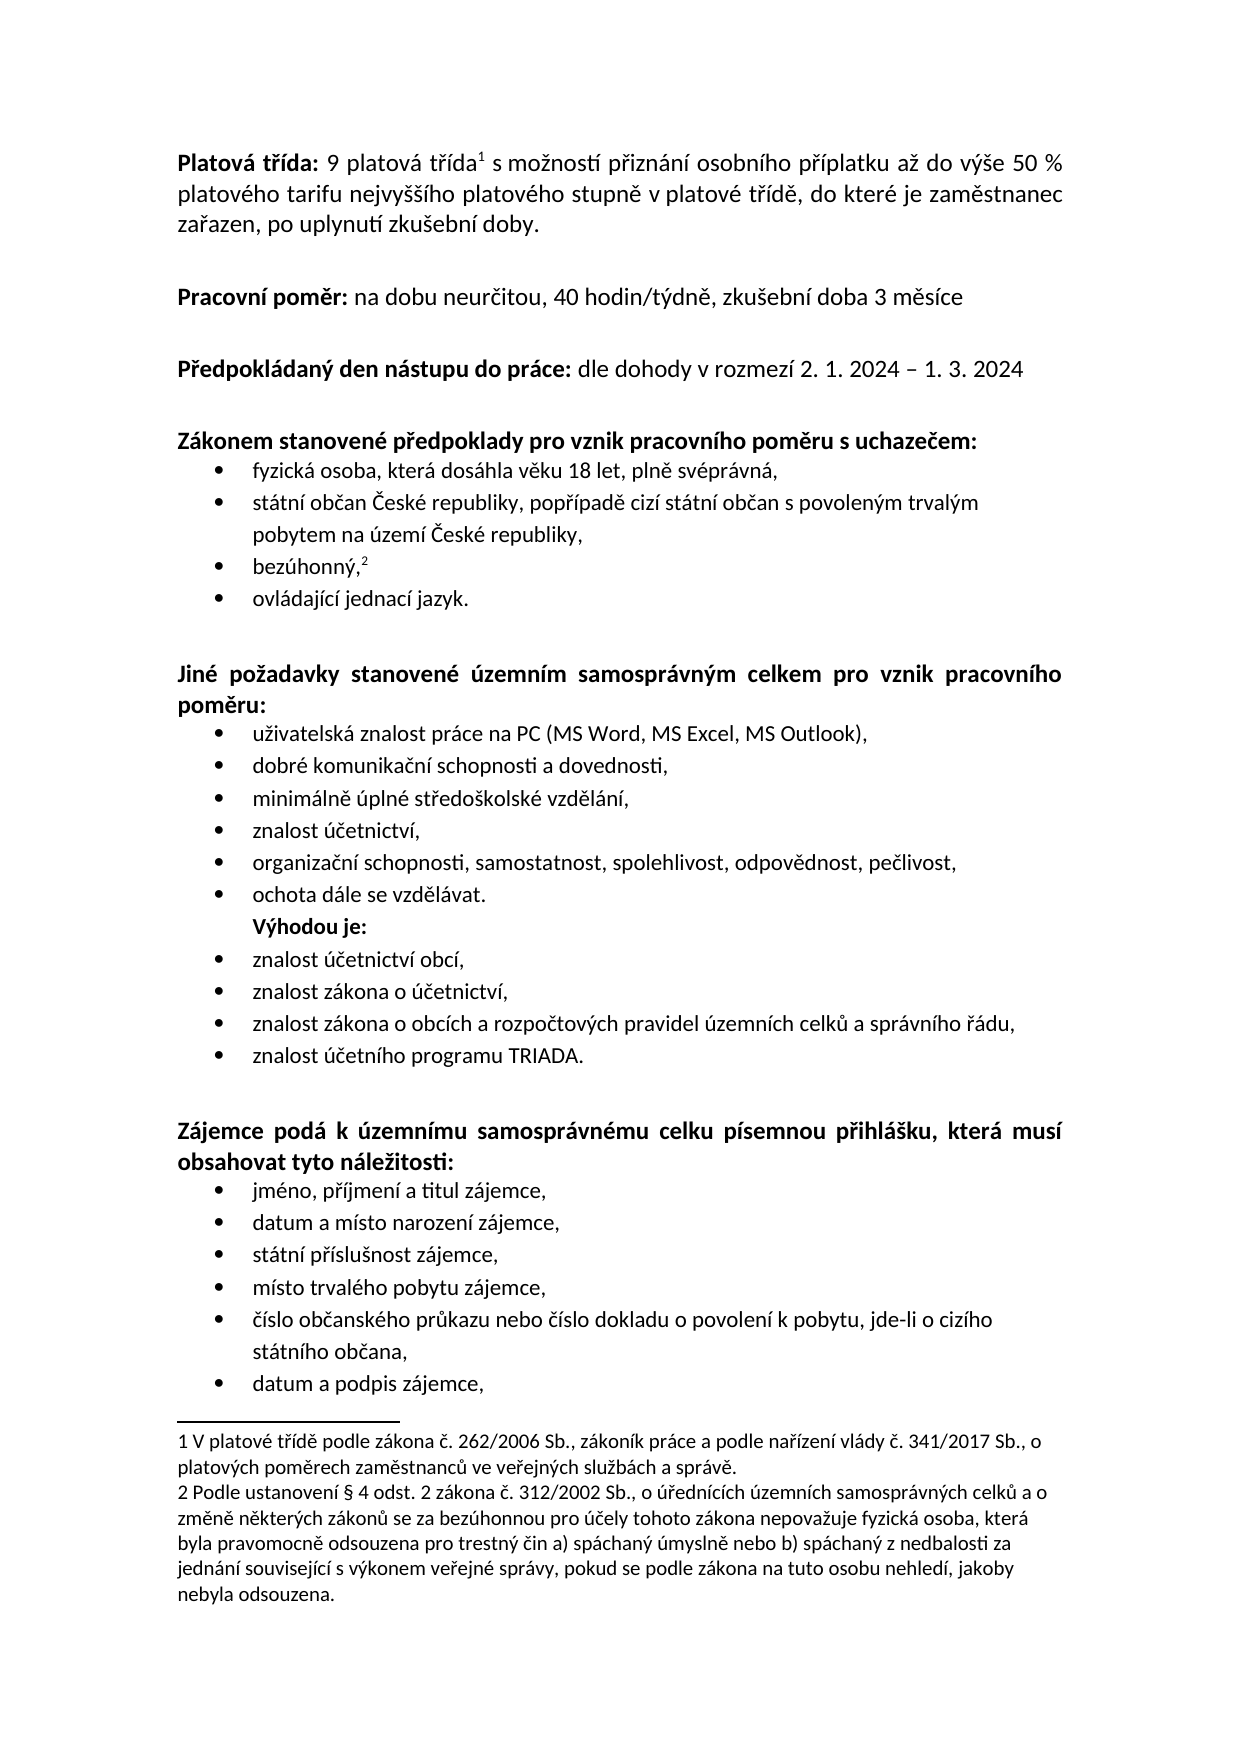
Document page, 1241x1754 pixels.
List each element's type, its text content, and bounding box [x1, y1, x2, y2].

text Platová třída: 9 platová třída s možností přiznání osobního příplatku až do výše 50 % platového tarifu nejvyššího platového stupně v platové třídě, do které je zaměstnanec zařazen, po uplynutí zkušební doby. [177, 148, 1063, 239]
text Zákonem stanovené předpoklady pro vznik pracovního poměru s uchazečem: [177, 425, 1063, 456]
list uživatelská znalost práce na PC (MS Word, MS Excel, MS Outlook), [215, 719, 1063, 747]
list Výhodou je: [252, 912, 1063, 941]
list bezúhonný, [215, 552, 1063, 580]
list minimálně úplné středoškolské vzdělání, [215, 784, 1063, 812]
list fyzická osoba, která dosáhla věku 18 let, plně svéprávná, [215, 456, 1063, 484]
list státní občan České republiky, popřípadě cizí státní občan s povoleným trvalým pobytem na území České republiky, [215, 488, 1063, 548]
list místo trvalého pobytu zájemce, [215, 1273, 1063, 1301]
list znalost zákona o obcích a rozpočtových pravidel územních celků a správního řádu, [215, 1009, 1063, 1037]
list ochota dále se vzdělávat. [215, 880, 1063, 908]
text Pracovní poměr: na dobu neurčitou, 40 hodin/týdně, zkušební doba 3 měsíce [177, 281, 1063, 311]
text Zájemce podá k územnímu samosprávnému celku písemnou přihlášku, která musí obsahovat tyto náležitosti: [177, 1115, 1063, 1176]
list znalost zákona o účetnictví, [215, 977, 1063, 1005]
text Jiné požadavky stanovené územním samosprávným celkem pro vznik pracovního poměru: [177, 658, 1063, 719]
list znalost účetního programu TRIADA. [215, 1041, 1063, 1069]
list datum a podpis zájemce, [215, 1369, 1063, 1397]
text Předpokládaný den nástupu do práce: dle dohody v rozmezí 2. 1. 2024 – 1. 3. 2024 [177, 353, 1063, 383]
list znalost účetnictví, [215, 816, 1063, 844]
list datum a místo narození zájemce, [215, 1208, 1063, 1236]
list jméno, příjmení a titul zájemce, [215, 1176, 1063, 1204]
list ovládající jednací jazyk. [215, 584, 1063, 612]
list dobré komunikační schopnosti a dovednosti, [215, 752, 1063, 779]
list státní příslušnost zájemce, [215, 1241, 1063, 1268]
list znalost účetnictví obcí, [215, 945, 1063, 973]
list číslo občanského průkazu nebo číslo dokladu o povolení k pobytu, jde-li o cizího státního občana, [215, 1305, 1063, 1365]
list organizační schopnosti, samostatnost, spolehlivost, odpovědnost, pečlivost, [215, 848, 1063, 876]
